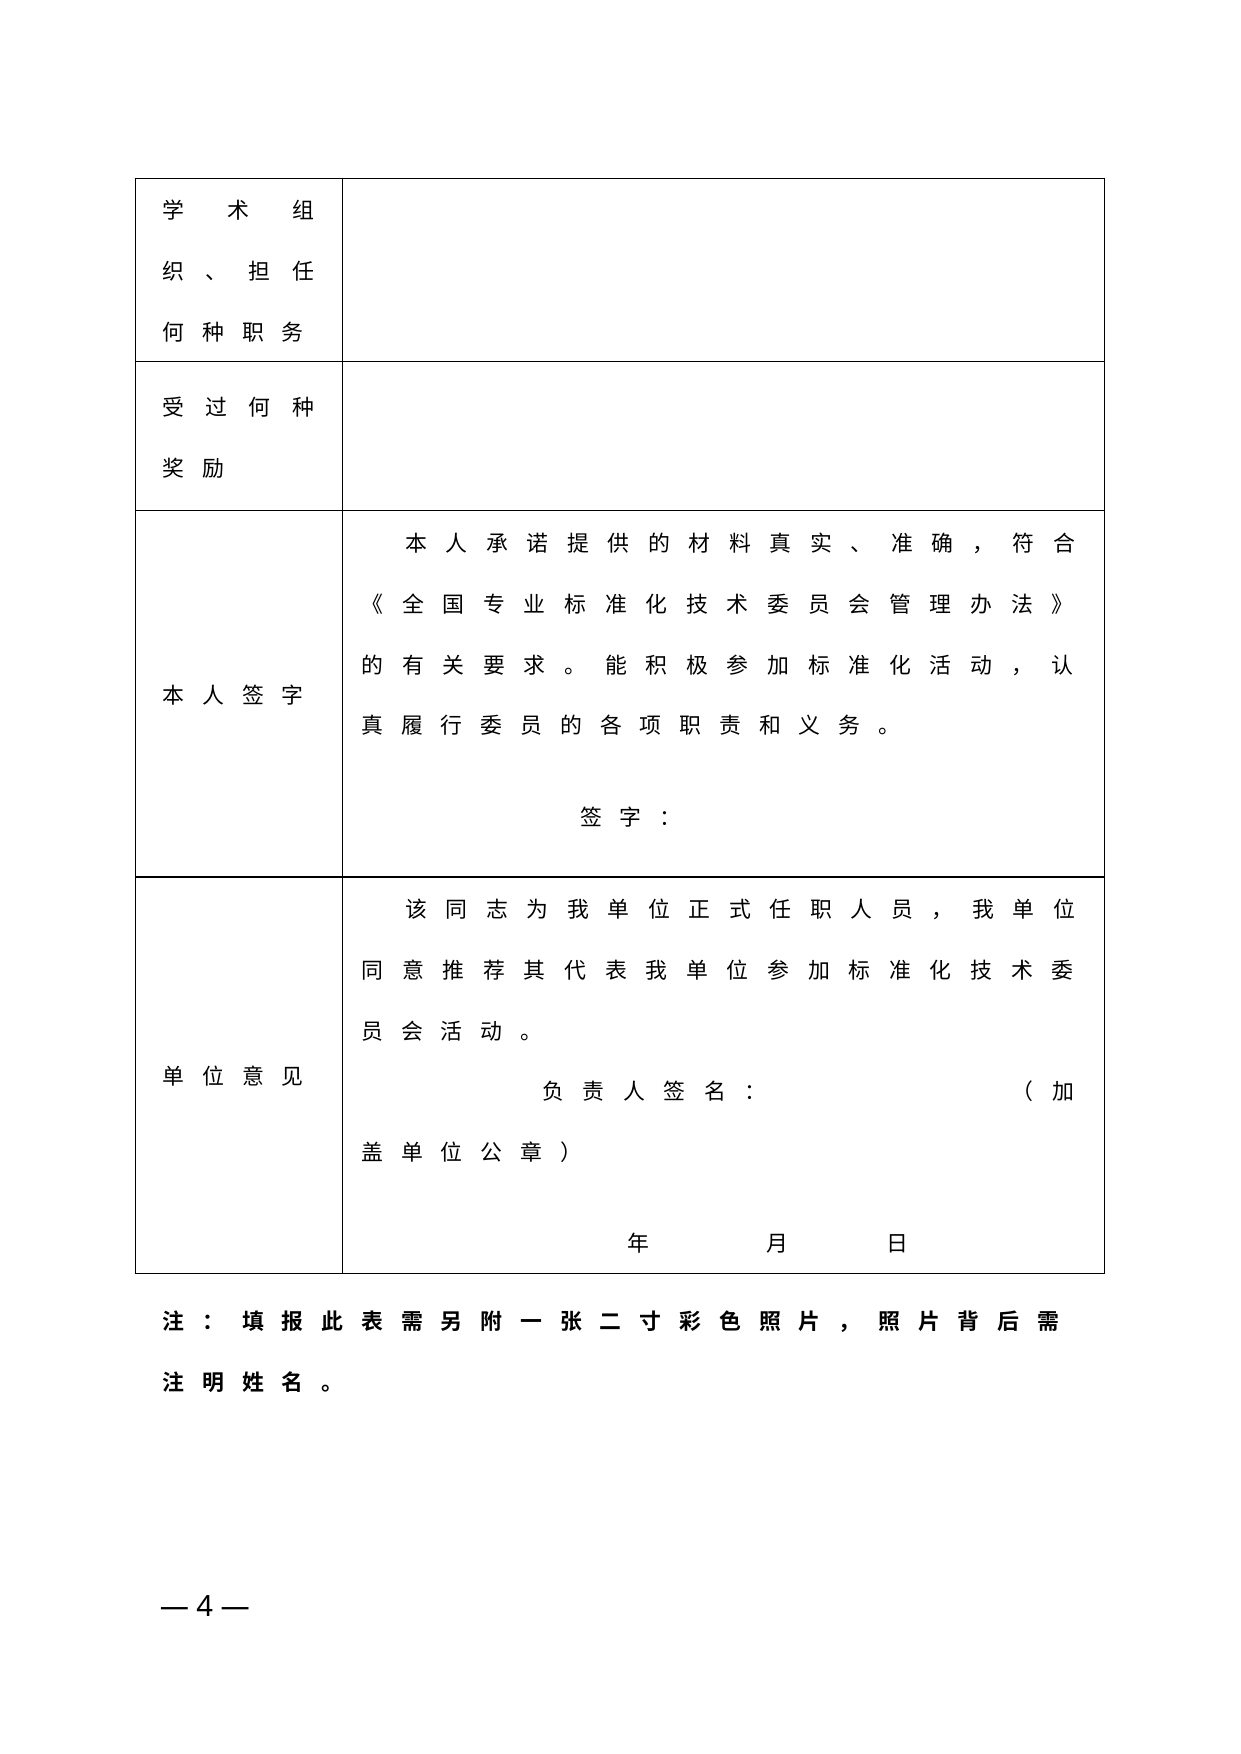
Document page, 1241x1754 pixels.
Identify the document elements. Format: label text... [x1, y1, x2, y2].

table_cell [343, 362, 1104, 510]
table_cell 本人承诺提供的材料真实、准确，符合《全国专业标准化技术委员会管理办法》的有关要求。能积极参加标准化活动，认真履行委员的各项职责和义务。 签字： [343, 511, 1104, 876]
table_cell [343, 179, 1104, 361]
table_cell 本人签字 [136, 511, 342, 876]
text 注：填报此表需另附一张二寸彩色照片，照片背后需注明姓名。 [133, 1289, 1077, 1411]
table_cell 单位意见 [136, 878, 342, 1273]
table_cell 受过何种奖励 [136, 362, 342, 510]
table_cell 该同志为我单位正式任职人员，我单位同意推荐其代表我单位参加标准化技术委员会活动。 负责人签名： （加盖单位公章） 年 月 日 [343, 878, 1104, 1273]
table_cell 参加何种学术组织、担任何种职务 [136, 179, 342, 361]
